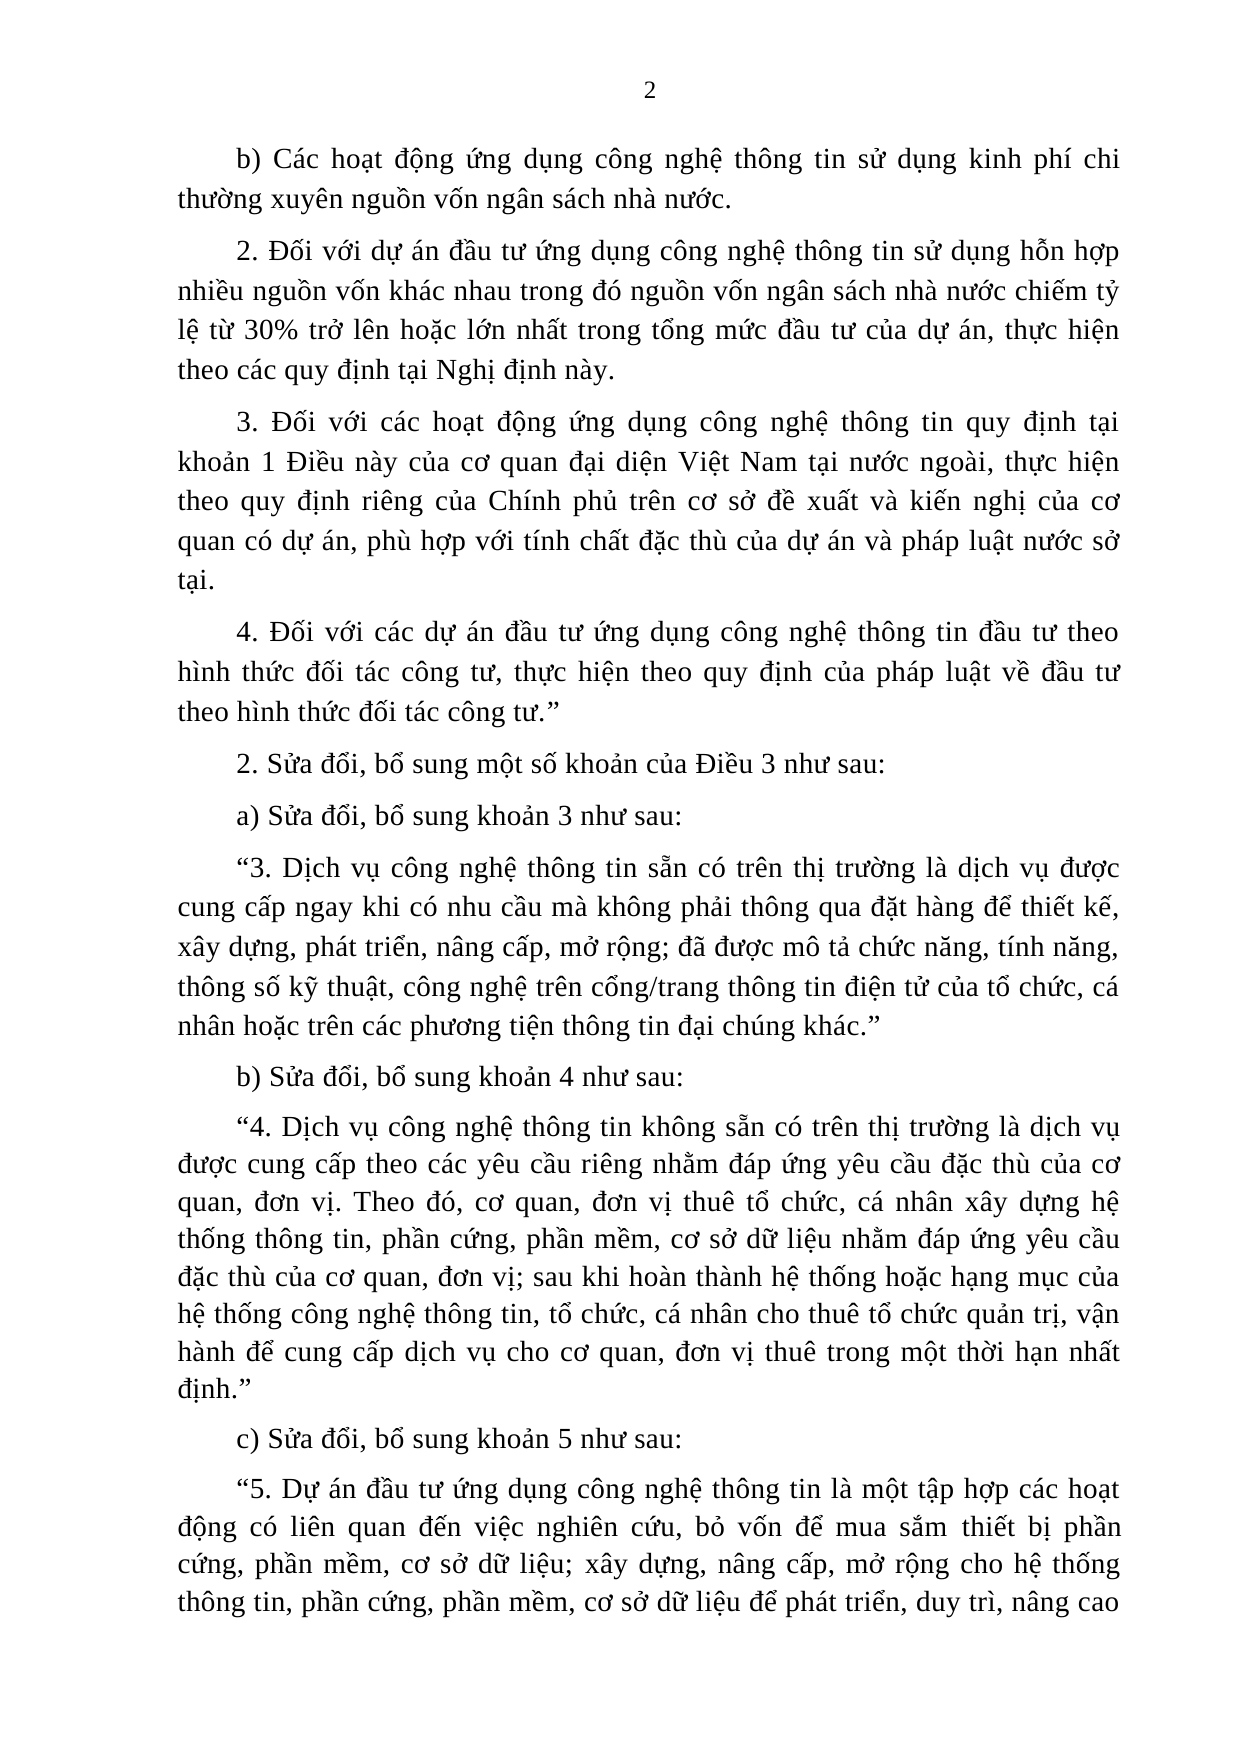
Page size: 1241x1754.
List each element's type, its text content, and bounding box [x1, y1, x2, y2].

text “4. Dịch vụ công nghệ thông tin không sẵn có trên thị trường là dịch vụ được cung cấp theo các yêu cầu riêng nhằm đáp ứng yêu cầu đặc thù của cơ quan, đơn vị. Theo đó, cơ quan, đơn vị thuê tổ chức, cá nhân xây dựng hệ thống thông tin, phần cứng, phần mềm, cơ sở dữ liệu nhằm đáp ứng yêu cầu đặc thù của cơ quan, đơn vị; sau khi hoàn thành hệ thống hoặc hạng mục của hệ thống công nghệ thông tin, tổ chức, cá nhân cho thuê tổ chức quản trị, vận hành để cung cấp dịch vụ cho cơ quan, đơn vị thuê trong một thời hạn nhất định.” [177, 1106, 1122, 1406]
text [177, 1468, 1122, 1618]
text b) Sửa đổi, bổ sung khoản 4 như sau: [177, 1056, 1122, 1093]
text 2. Đối với dự án đầu tư ứng dụng công nghệ thông tin sử dụng hỗn hợp nhiều nguồn vốn khác nhau trong đó nguồn vốn ngân sách nhà nước chiếm tỷ lệ từ 30% trở lên hoặc lớn nhất trong tổng mức đầu tư của dự án, thực hiện theo các quy định tại Nghị định này. [177, 229, 1122, 387]
text 3. Đối với các hoạt động ứng dụng công nghệ thông tin quy định tại khoản 1 Điều này của cơ quan đại diện Việt Nam tại nước ngoài, thực hiện theo quy định riêng của Chính phủ trên cơ sở đề xuất và kiến nghị của cơ quan có dự án, phù hợp với tính chất đặc thù của dự án và pháp luật nước sở tại. [177, 400, 1122, 598]
subtitle 2. Sửa đổi, bổ sung một số khoản của Điều 3 như sau: [177, 741, 1122, 781]
text a) Sửa đổi, bổ sung khoản 3 như sau: [177, 793, 1122, 833]
text 4. Đối với các dự án đầu tư ứng dụng công nghệ thông tin đầu tư theo hình thức đối tác công tư, thực hiện theo quy định của pháp luật về đầu tư theo hình thức đối tác công tư.” [177, 610, 1122, 729]
text c) Sửa đổi, bổ sung khoản 5 như sau: [177, 1418, 1122, 1456]
text “3. Dịch vụ công nghệ thông tin sẵn có trên thị trường là dịch vụ được cung cấp ngay khi có nhu cầu mà không phải thông qua đặt hàng để thiết kế, xây dựng, phát triển, nâng cấp, mở rộng; đã được mô tả chức năng, tính năng, thông số kỹ thuật, công nghệ trên cổng/trang thông tin điện tử của tổ chức, cá nhân hoặc trên các phương tiện thông tin đại chúng khác.” [177, 846, 1122, 1043]
text b) Các hoạt động ứng dụng công nghệ thông tin sử dụng kinh phí chi thường xuyên nguồn vốn ngân sách nhà nước. [177, 137, 1122, 216]
